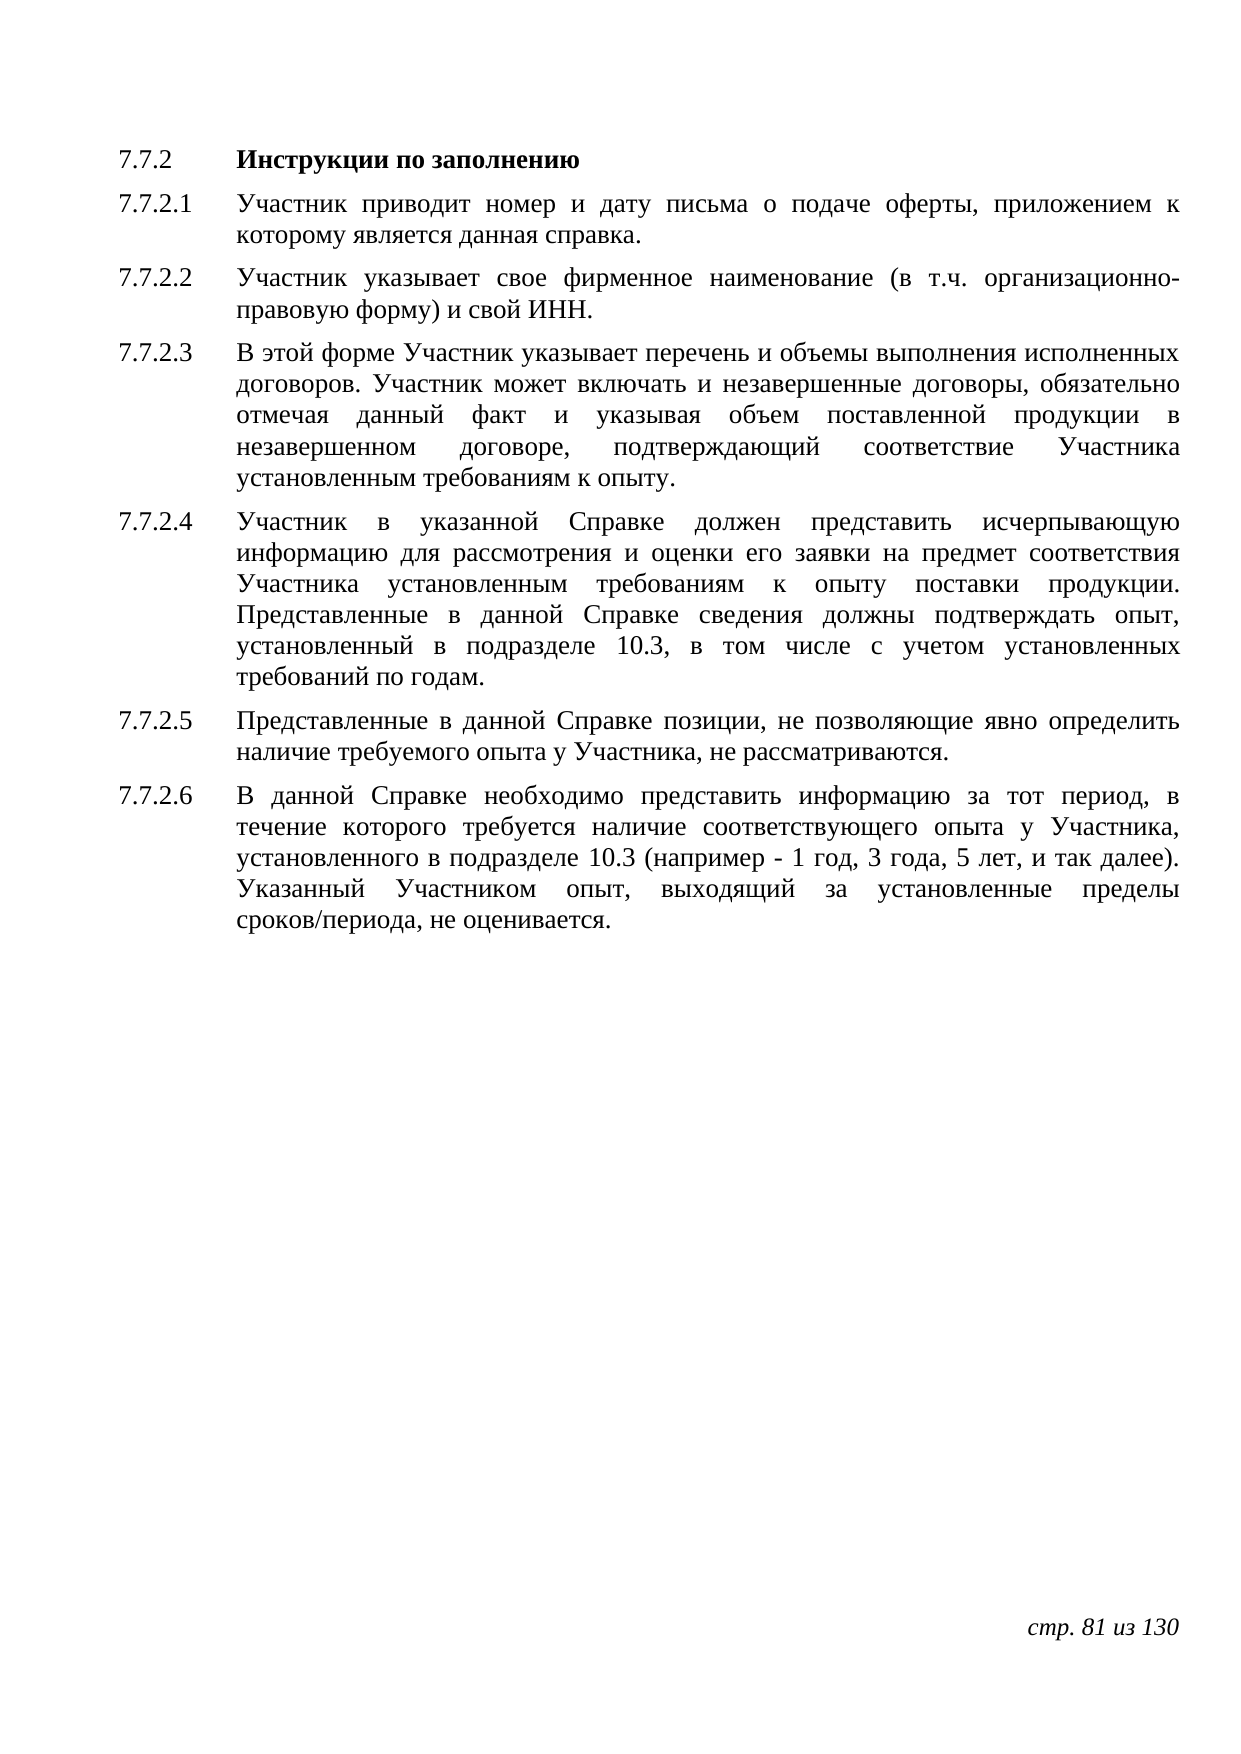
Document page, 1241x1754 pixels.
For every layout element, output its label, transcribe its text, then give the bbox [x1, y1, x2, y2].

text В этой форме Участник указывает перечень и объемы выполнения исполненных договоров. Участник может включать и незавершенные договоры, обязательно отмечая данный факт и указывая объем поставленной продукции в незавершенном договоре, подтверждающий соответствие Участника установленным требованиям к опыту. [118, 336, 1181, 492]
text В данной Справке необходимо представить информацию за тот период, в течение которого требуется наличие соответствующего опыта у Участника, установленного в подразделе 10.3 (например - 1 год, 3 года, 5 лет, и так далее). Указанный Участником опыт, выходящий за установленные пределы сроков/периода, не оценивается. [118, 779, 1181, 934]
text Участник указывает свое фирменное наименование (в т.ч. организационно-правовую форму) и свой ИНН. [118, 262, 1181, 324]
text Представленные в данной Справке позиции, не позволяющие явно определить наличие требуемого опыта у Участника, не рассматриваются. [118, 704, 1181, 766]
text Инструкции по заполнению [118, 143, 1181, 174]
text Участник в указанной Справке должен представить исчерпывающую информацию для рассмотрения и оценки его заявки на предмет соответствия Участника установленным требованиям к опыту поставки продукции. Представленные в данной Справке сведения должны подтверждать опыт, установленный в подразделе 10.3, в том числе с учетом установленных требований по годам. [118, 504, 1181, 691]
text Участник приводит номер и дату письма о подаче оферты, приложением к которому является данная справка. [118, 187, 1181, 249]
